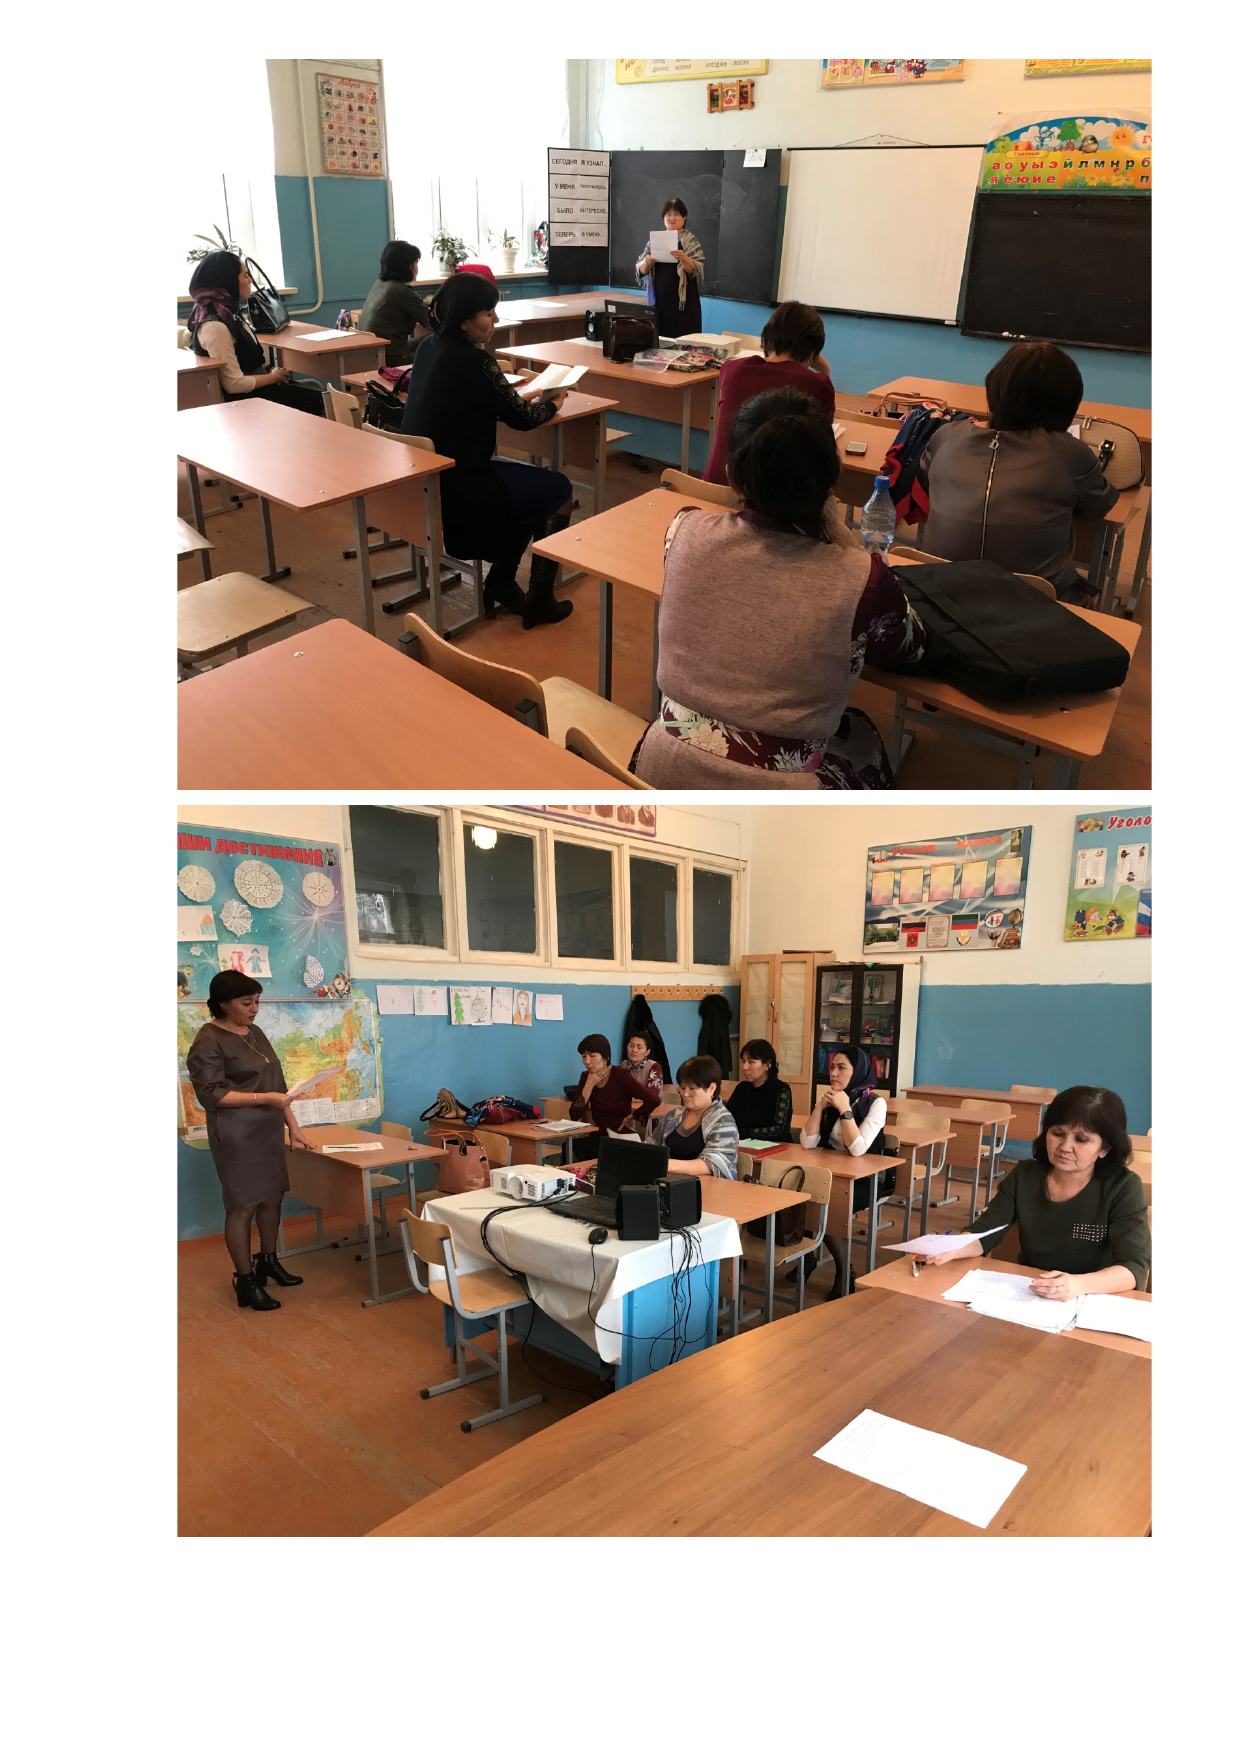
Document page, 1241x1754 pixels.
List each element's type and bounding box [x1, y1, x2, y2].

picture [177, 59, 1152, 790]
picture [177, 805, 1152, 1537]
